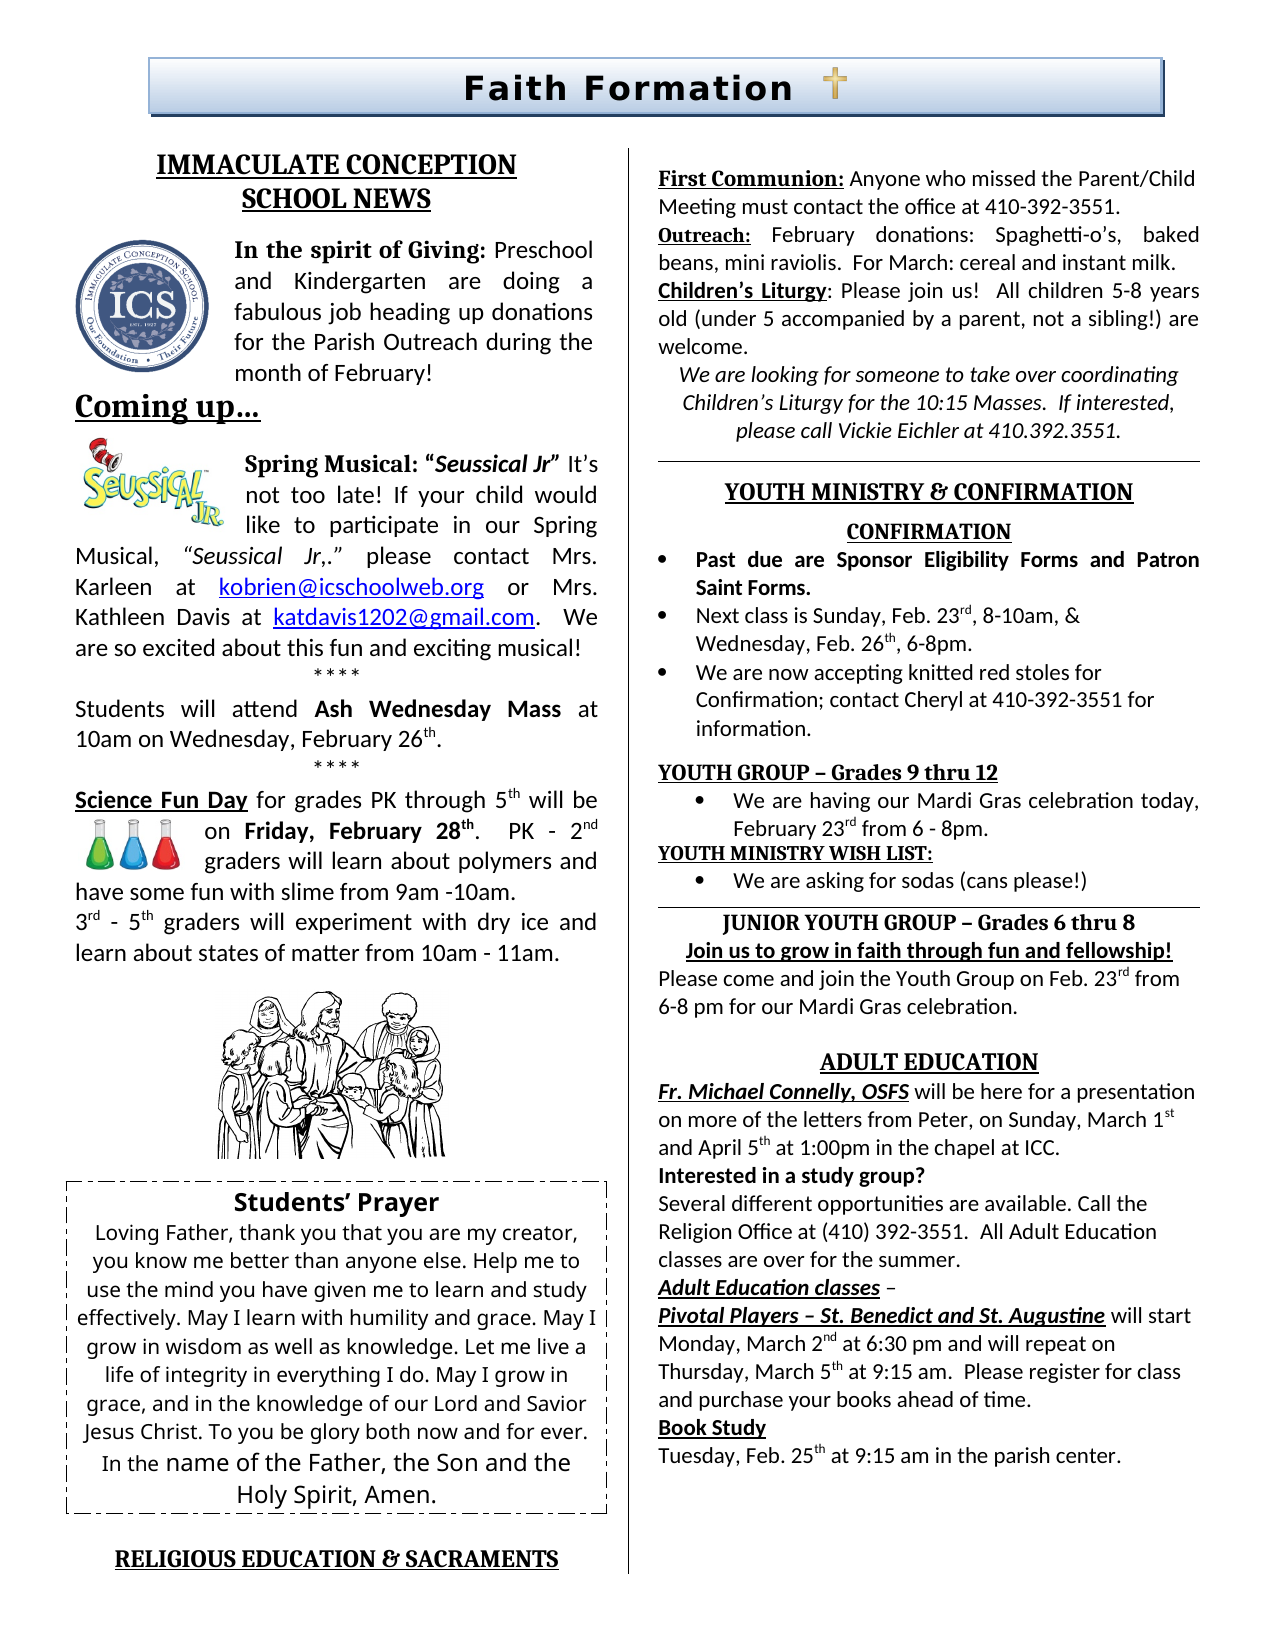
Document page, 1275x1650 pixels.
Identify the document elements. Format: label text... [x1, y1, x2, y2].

text Students will attend Ash Wednesday Mass at 10am on Wednesday, February 26th. [75, 693, 598, 754]
text Interested in a study group? [658, 1161, 1201, 1189]
text Several different opportunities are available. Call the Religion Office at (410) 392-3551. All Adult Education classes are over for the summer. [658, 1189, 1200, 1273]
text Please come and join the Youth Group on Feb. 23rd from 6-8 pm for our Mardi Gras celebration. [658, 964, 1200, 1020]
text ADULT EDUCATION [658, 1048, 1200, 1077]
text YOUTH MINISTRY WISH LIST: [658, 842, 1200, 866]
text Children’s Liturgy: Please join us! All children 5-8 years old (under 5 accompanied by a parent, not a sibling!) are welcome. [658, 276, 1200, 360]
text Immaculate Conception [75, 148, 598, 182]
text Outreach: February donations: Spaghetti-o’s, baked beans, mini raviolis. For March: cereal and instant milk. [658, 220, 1200, 276]
list We are having our Mardi Gras celebration today, February 23rd from 6 - 8pm. [696, 786, 1200, 842]
text Spring Musical: “Seussical Jr” It’s not too late! If your child would like to participate in our Spring Musical, “Seussical Jr,.” please contact Mrs. Karleen at kobrien@icschoolweb.org or Mrs. Kathleen Davis at katdavis1202@gmail.com. We are so excited about this fun and exciting musical! [75, 448, 598, 662]
text Fr. Michael Connelly, OSFS will be here for a presentation on more of the letters from Peter, on Sunday, March 1st and April 5th at 1:00pm in the chapel at ICC. [658, 1077, 1201, 1161]
list Next class is Sunday, Feb. 23rd, 8-10am, & [658, 602, 1200, 629]
text Religious Education & Sacraments [75, 1544, 598, 1573]
text **** [75, 662, 598, 693]
text CONFIRMATION [658, 519, 1200, 546]
text **** [75, 754, 598, 784]
text JUNIOR YOUTH GROUP – Grades 6 thru 8 [658, 908, 1200, 936]
list We are now accepting knitted red stoles for Confirmation; contact Cheryl at 410-392-3551 for information. [658, 658, 1200, 742]
picture [78, 815, 186, 872]
picture [75, 231, 216, 378]
text Tuesday, Feb. 25th at 9:15 am in the parish center. [658, 1441, 1200, 1469]
text Join us to grow in faith through fun and fellowship! [658, 936, 1200, 964]
picture [214, 989, 449, 1159]
text Adult Education classes – [658, 1273, 1200, 1301]
subtitle Past due are Sponsor Eligibility Forms and Patron Saint Forms. [658, 546, 1200, 602]
text Book Study [658, 1413, 1200, 1441]
picture [822, 66, 849, 100]
text 3rd - 5th graders will experiment with dry ice and learn about states of matter from 10am - 11am. [75, 906, 598, 967]
text Coming up… [75, 387, 598, 426]
text We are looking for someone to take over coordinating Children’s Liturgy for the 10:15 Masses. If interested, please call Vickie Eichler at 410.392.3551. [658, 360, 1200, 444]
text Students’ Prayer Loving Father, thank you that you are my creator, you know me better than anyone else. Help me to use the mind you have given me to learn and study effectively. May I learn with humility and grace. May I grow in wisdom as well as knowledge. Let me live a life of integrity in everything I do. May I grow in grace, and in the knowledge of our Lord and Savior Jesus Christ. To you be glory both now and for ever. In the name of the Father, the Son and the Holy Spirit, Amen. [66, 1181, 607, 1514]
list We are asking for sodas (cans please!) [696, 866, 1200, 894]
text YOUTH GROUP – Grades 9 thru 12 [658, 759, 1200, 786]
text Science Fun Day for grades PK through 5th will be on Friday, February 28th. PK - 2nd graders will learn about polymers and have some fun with slime from 9am -10am. [75, 784, 598, 906]
text School News [75, 182, 598, 216]
text Pivotal Players – St. Benedict and St. Augustine will start Monday, March 2nd at 6:30 pm and will repeat on Thursday, March 5th at 9:15 am. Please register for class and purchase your books ahead of time. [658, 1301, 1200, 1413]
text First Communion: Anyone who missed the Parent/Child Meeting must contact the office at 410-392-3551. [658, 164, 1200, 220]
text Wednesday, Feb. 26th, 6-8pm. [658, 629, 1200, 658]
text Youth Ministry & Confirmation [658, 478, 1200, 506]
picture [79, 429, 227, 533]
